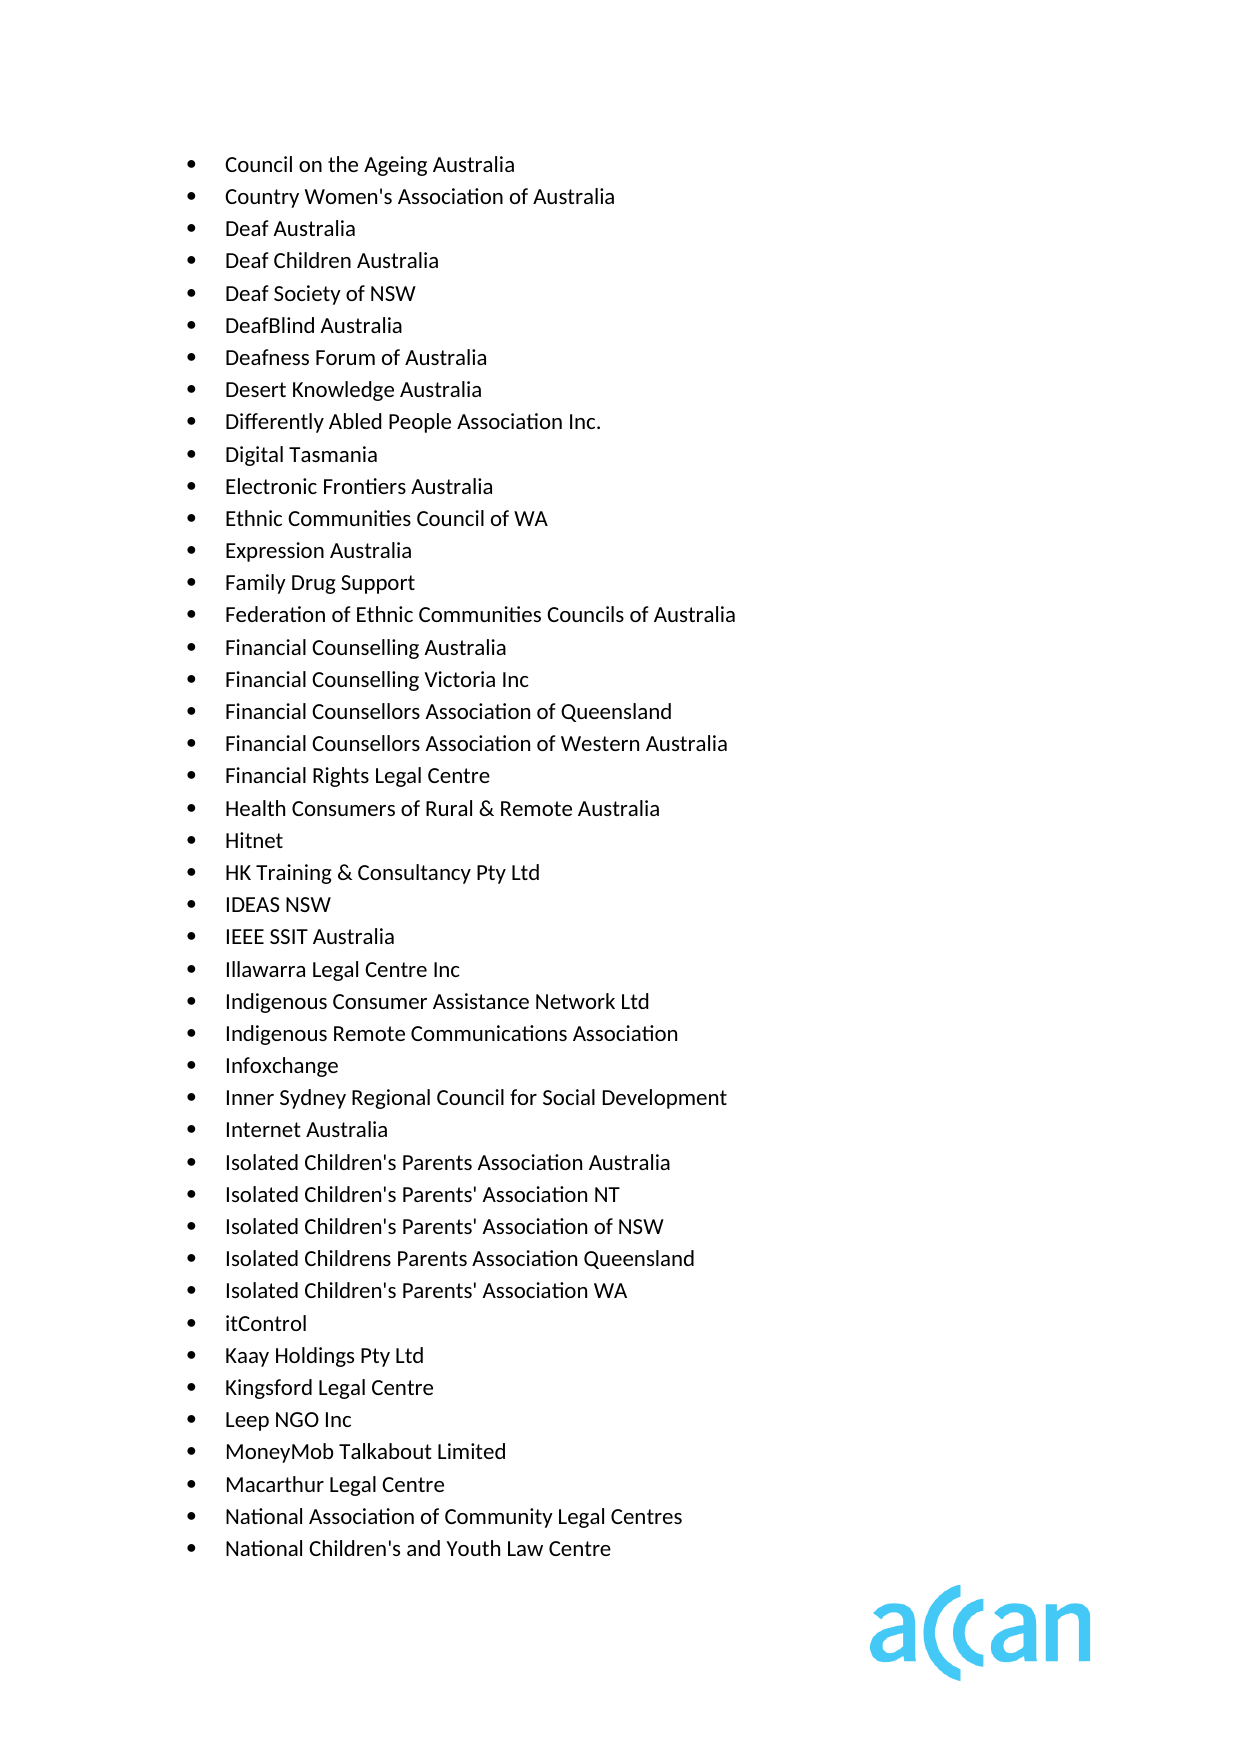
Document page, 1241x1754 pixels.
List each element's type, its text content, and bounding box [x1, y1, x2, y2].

list Ethnic Communities Council of WA [187, 504, 1090, 532]
list Isolated Children's Parents' Association WA [187, 1277, 1090, 1304]
list Isolated Childrens Parents Association Queensland [187, 1244, 1090, 1272]
list National Children's and Youth Law Centre [187, 1534, 1090, 1562]
list Kingsford Legal Centre [187, 1373, 1090, 1401]
list Financial Counselling Victoria Inc [187, 665, 1090, 693]
list Deaf Society of NSW [187, 279, 1090, 307]
list Deaf Children Australia [187, 247, 1090, 274]
list Electronic Frontiers Australia [187, 472, 1090, 500]
list Leep NGO Inc [187, 1405, 1090, 1433]
list Indigenous Remote Communications Association [187, 1019, 1090, 1047]
list Financial Rights Legal Centre [187, 762, 1090, 789]
list Deaf Australia [187, 214, 1090, 242]
list Kaay Holdings Pty Ltd [187, 1341, 1090, 1369]
list IEEE SSIT Australia [187, 922, 1090, 951]
list National Association of Community Legal Centres [187, 1502, 1090, 1530]
list Illawarra Legal Centre Inc [187, 955, 1090, 983]
list Digital Tasmania [187, 440, 1090, 468]
list Financial Counsellors Association of Western Australia [187, 729, 1090, 757]
list IDEAS NSW [187, 890, 1090, 918]
list Indigenous Consumer Assistance Network Ltd [187, 987, 1090, 1015]
list Macarthur Legal Centre [187, 1470, 1090, 1498]
list Differently Abled People Association Inc. [187, 407, 1090, 436]
list Isolated Children's Parents' Association of NSW [187, 1212, 1090, 1240]
list Deafness Forum of Australia [187, 343, 1090, 371]
list Isolated Children's Parents Association Australia [187, 1148, 1090, 1176]
list itControl [187, 1309, 1090, 1337]
picture [870, 1585, 1091, 1681]
list Expression Australia [187, 536, 1090, 564]
list Family Drug Support [187, 568, 1090, 596]
list Isolated Children's Parents' Association NT [187, 1180, 1090, 1208]
list Inner Sydney Regional Council for Social Development [187, 1083, 1090, 1111]
list Council on the Ageing Australia [187, 150, 1090, 178]
list Federation of Ethnic Communities Councils of Australia [187, 601, 1090, 629]
list Infoxchange [187, 1051, 1090, 1079]
list Internet Australia [187, 1116, 1090, 1144]
list HK Training & Consultancy Pty Ltd [187, 858, 1090, 886]
list Health Consumers of Rural & Remote Australia [187, 794, 1090, 822]
list Hitnet [187, 826, 1090, 854]
list DeafBlind Australia [187, 311, 1090, 339]
list Desert Knowledge Australia [187, 375, 1090, 403]
list Country Women's Association of Australia [187, 182, 1090, 210]
list Financial Counselling Australia [187, 633, 1090, 661]
list Financial Counsellors Association of Queensland [187, 697, 1090, 725]
list MoneyMob Talkabout Limited [187, 1437, 1090, 1466]
